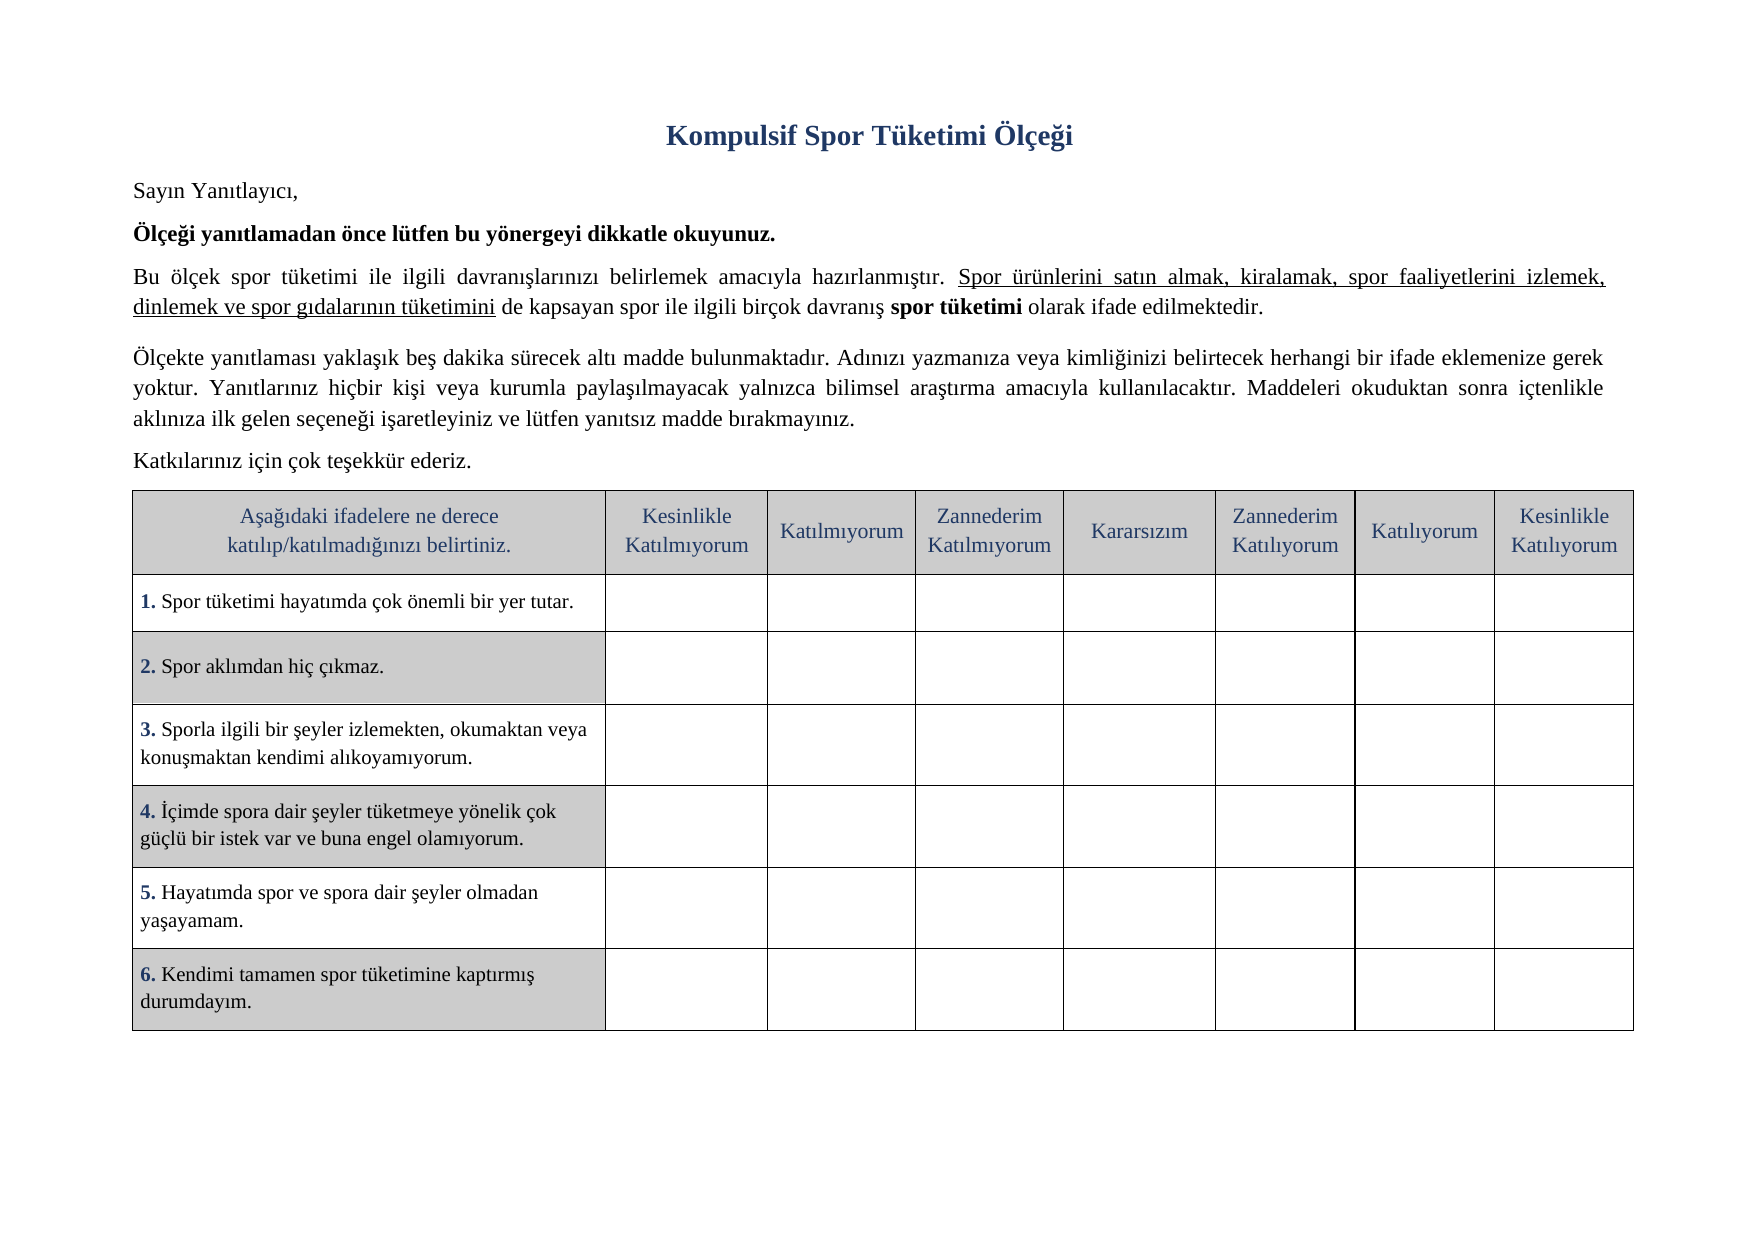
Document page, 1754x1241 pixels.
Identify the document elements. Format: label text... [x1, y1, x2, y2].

table_cell [1356, 949, 1494, 1030]
table_cell [1216, 575, 1354, 631]
table_cell [606, 786, 767, 867]
table_cell [606, 705, 767, 785]
table_cell [916, 786, 1063, 867]
text Bu ölçek spor tüketimi ile ilgili davranışlarınızı belirlemek amacıyla hazırlanmıştır. Spor ürünlerini satın almak, kiralamak, spor faaliyetlerini izlemek, dinlemek ve spor gıdalarının tüketimini de kapsayan spor ile ilgili birçok davranış spor tüketimi olarak ifade edilmektedir. [133, 263, 1606, 319]
table_cell [1356, 868, 1494, 948]
table_cell [1495, 949, 1633, 1030]
table_cell [1064, 632, 1215, 703]
table_cell [1064, 705, 1215, 785]
text Ölçekte yanıtlaması yaklaşık beş dakika sürecek altı madde bulunmaktadır. Adınızı yazmanıza veya kimliğinizi belirtecek herhangi bir ifade eklemenize gerek yoktur. Yanıtlarınız hiçbir kişi veya kurumla paylaşılmayacak yalnızca bilimsel araştırma amacıyla kullanılacaktır. Maddeleri okuduktan sonra içtenlikle aklınıza ilk gelen seçeneği işaretleyiniz ve lütfen yanıtsız madde bırakmayınız. [133, 344, 1606, 431]
table_header Katılmıyorum [768, 491, 915, 574]
table_cell 4. İçimde spora dair şeyler tüketmeye yönelik çok güçlü bir istek var ve buna engel olamıyorum. [133, 786, 605, 867]
table_header Zannederim Katılmıyorum [916, 491, 1063, 574]
table_cell [1495, 868, 1633, 948]
table_cell [768, 786, 915, 867]
table_cell [916, 868, 1063, 948]
table_header Kesinlikle Katılıyorum [1495, 491, 1633, 574]
table_header Aşağıdaki ifadelere ne derece katılıp/katılmadığınızı belirtiniz. [133, 491, 605, 574]
table_header Zannederim Katılıyorum [1216, 491, 1354, 574]
text Sayın Yanıtlayıcı, [133, 177, 1606, 204]
table_cell [1216, 949, 1354, 1030]
table_cell [1216, 632, 1354, 703]
table_cell [1216, 786, 1354, 867]
table_cell 2. Spor aklımdan hiç çıkmaz. [133, 632, 605, 703]
table_cell [768, 632, 915, 703]
table_cell [606, 575, 767, 631]
text Katkılarınız için çok teşekkür ederiz. [133, 447, 1606, 474]
table_cell [1495, 786, 1633, 867]
table_cell [1064, 868, 1215, 948]
table_cell 1. Spor tüketimi hayatımda çok önemli bir yer tutar. [133, 575, 605, 631]
table_cell [916, 575, 1063, 631]
table_cell [1495, 705, 1633, 785]
table_header Kararsızım [1064, 491, 1215, 574]
table_cell [768, 868, 915, 948]
table_cell [1356, 705, 1494, 785]
table_cell [1216, 868, 1354, 948]
table_cell [1064, 786, 1215, 867]
table_cell [1356, 786, 1494, 867]
table_cell [1495, 575, 1633, 631]
table_cell [768, 949, 915, 1030]
table_cell [1064, 949, 1215, 1030]
table_cell [606, 868, 767, 948]
table_cell [916, 632, 1063, 703]
table_header Katılıyorum [1356, 491, 1494, 574]
text Kompulsif Spor Tüketimi Ölçeği [133, 118, 1606, 152]
table_cell [1495, 632, 1633, 703]
table_cell [916, 705, 1063, 785]
table_header Kesinlikle Katılmıyorum [606, 491, 767, 574]
table_cell [768, 705, 915, 785]
table_cell [606, 949, 767, 1030]
table_cell [1356, 632, 1494, 703]
table_cell [606, 632, 767, 703]
table_cell [1064, 575, 1215, 631]
table_cell 6. Kendimi tamamen spor tüketimine kaptırmış durumdayım. [133, 949, 605, 1030]
table_cell [1356, 575, 1494, 631]
text Ölçeği yanıtlamadan önce lütfen bu yönergeyi dikkatle okuyunuz. [133, 220, 1606, 247]
table_cell 5. Hayatımda spor ve spora dair şeyler olmadan yaşayamam. [133, 868, 605, 948]
table_cell 3. Sporla ilgili bir şeyler izlemekten, okumaktan veya konuşmaktan kendimi alıkoyamıyorum. [133, 705, 605, 785]
table_cell [916, 949, 1063, 1030]
table_cell [768, 575, 915, 631]
table_cell [1216, 705, 1354, 785]
